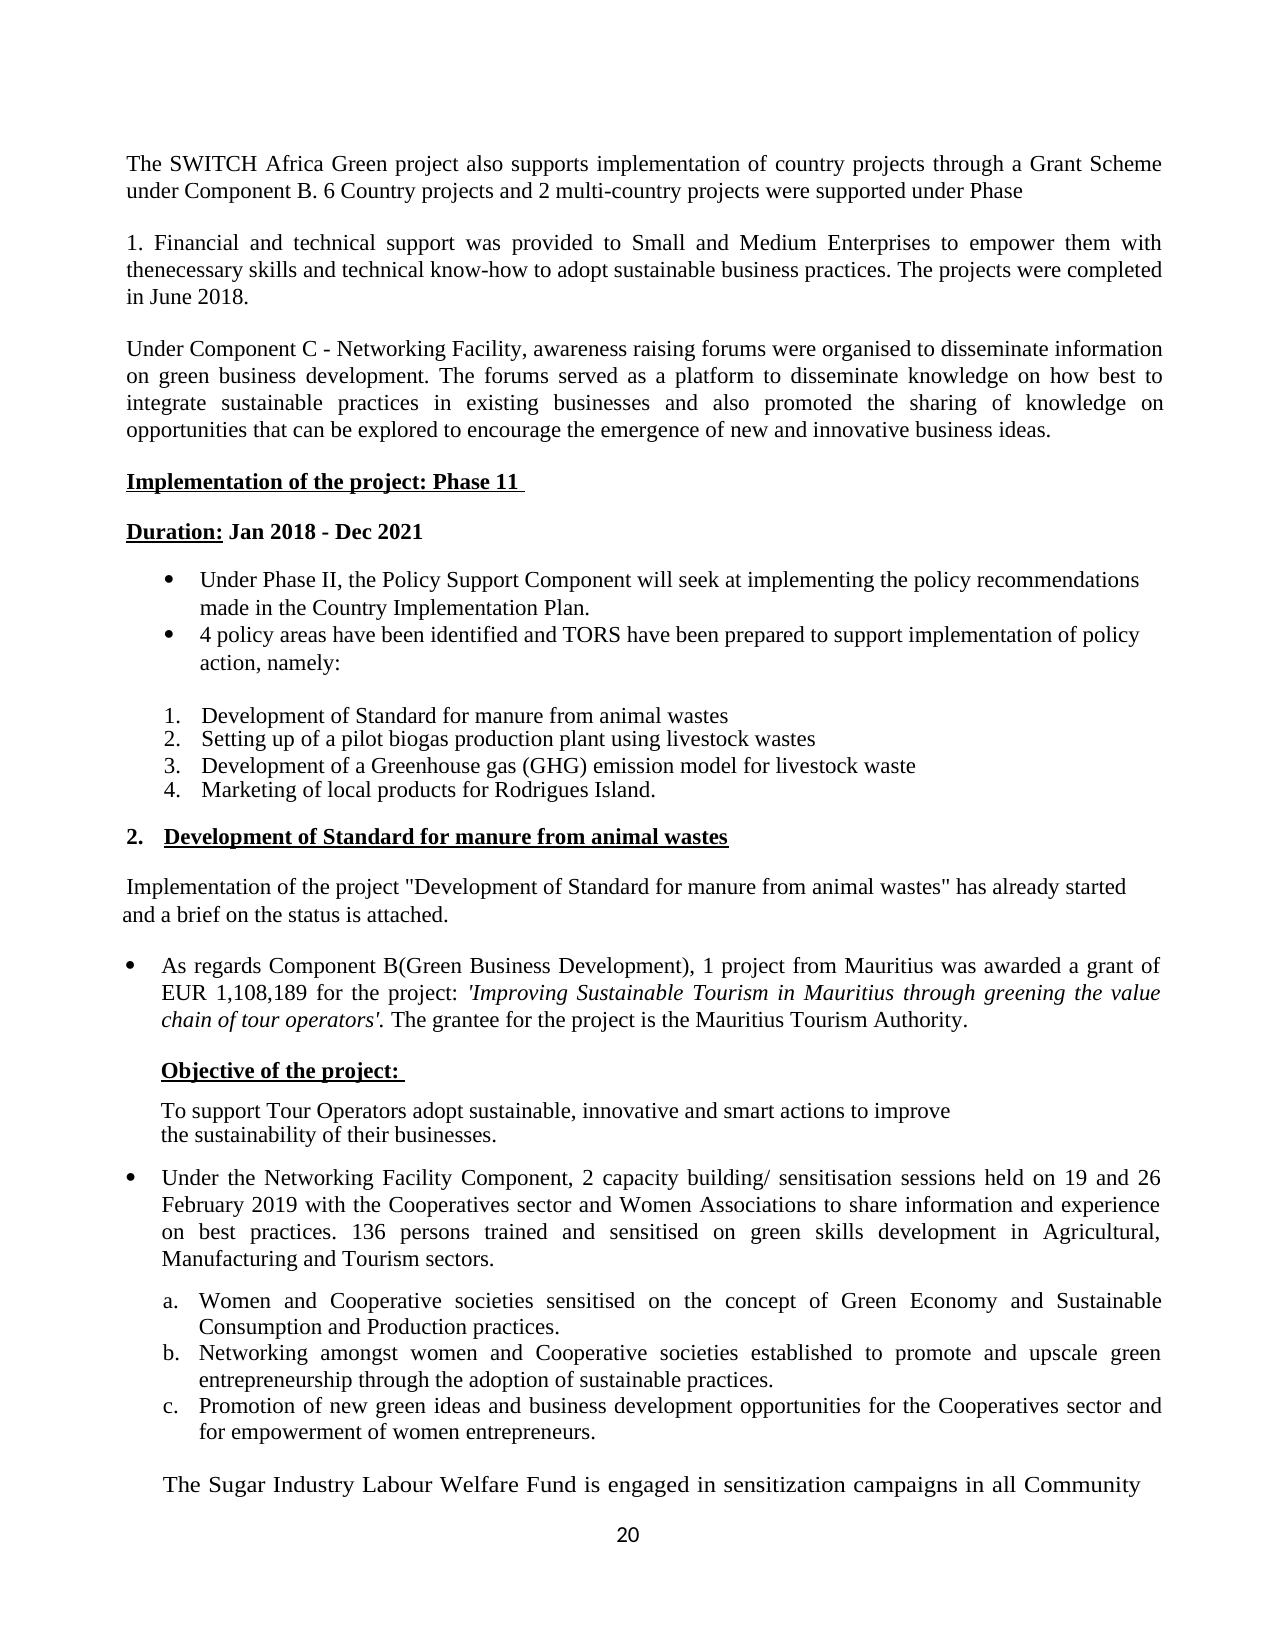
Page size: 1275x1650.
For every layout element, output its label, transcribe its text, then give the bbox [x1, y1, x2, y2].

list Promotion of new green ideas and business development opportunities for the Cooperatives sector and for empowerment of women entrepreneurs. [163, 1392, 1163, 1445]
text The SWITCH Africa Green project also supports implementation of country projects through a Grant Scheme under Component B. 6 Country projects and 2 multi-country projects were supported under Phase [126, 150, 1164, 204]
text Implementation of the project "Development of Standard for manure from animal wastes" has already started and a brief on the status is attached. [122, 873, 1159, 928]
text To support Tour Operators adopt sustainable, innovative and smart actions to improve the sustainability of their businesses. [161, 1100, 1162, 1147]
list Under Phase II, the Policy Support Component will seek at implementing the policy recommendations made in the Country Implementation Plan. [165, 565, 1166, 621]
text Duration: Jan 2018 - Dec 2021 [89, 521, 1164, 544]
list 4 policy areas have been identified and TORS have been prepared to support implementation of policy action, namely: [165, 621, 1166, 676]
list Development of Standard for manure from animal wastes [164, 704, 1162, 728]
list Women and Cooperative societies sensitised on the concept of Green Economy and Sustainable Consumption and Production practices. [163, 1287, 1163, 1339]
list Under the Networking Facility Component, 2 capacity building/ sensitisation sessions held on 19 and 26 February 2019 with the Cooperatives sector and Women Associations to share information and experience on best practices. 136 persons trained and sensitised on green skills development in Agricultural, Manufacturing and Tourism sectors. [127, 1164, 1162, 1272]
list Development of Standard for manure from animal wastes [126, 826, 1162, 849]
list Development of a Greenhouse gas (GHG) emission model for livestock waste [164, 751, 1162, 779]
text 1. Financial and technical support was provided to Small and Medium Enterprises to empower them with thenecessary skills and technical know-how to adopt sustainable business practices. The projects were completed in June 2018. [126, 229, 1164, 310]
list Setting up of a pilot biogas production plant using livestock wastes [164, 728, 1162, 751]
text Implementation of the project: Phase 11 [89, 469, 1164, 494]
list As regards Component B(Green Business Development), 1 project from Mauritius was awarded a grant of EUR 1,108,189 for the project: 'Improving Sustainable Tourism in Mauritius through greening the value chain of tour operators'. The grantee for the project is the Mauritius Tourism Authority. [126, 952, 1162, 1033]
list Marketing of local products for Rodrigues Island. [164, 779, 1162, 803]
text Under Component C - Networking Facility, awareness raising forums were organised to disseminate information on green business development. The forums served as a platform to disseminate knowledge on how best to integrate sustainable practices in existing businesses and also promoted the sharing of knowledge on opportunities that can be explored to encourage the emergence of new and innovative business ideas. [126, 335, 1165, 443]
text Objective of the project: [161, 1060, 1162, 1083]
list Networking amongst women and Cooperative societies established to promote and upscale green entrepreneurship through the adoption of sustainable practices. [163, 1339, 1163, 1392]
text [163, 1471, 1143, 1497]
